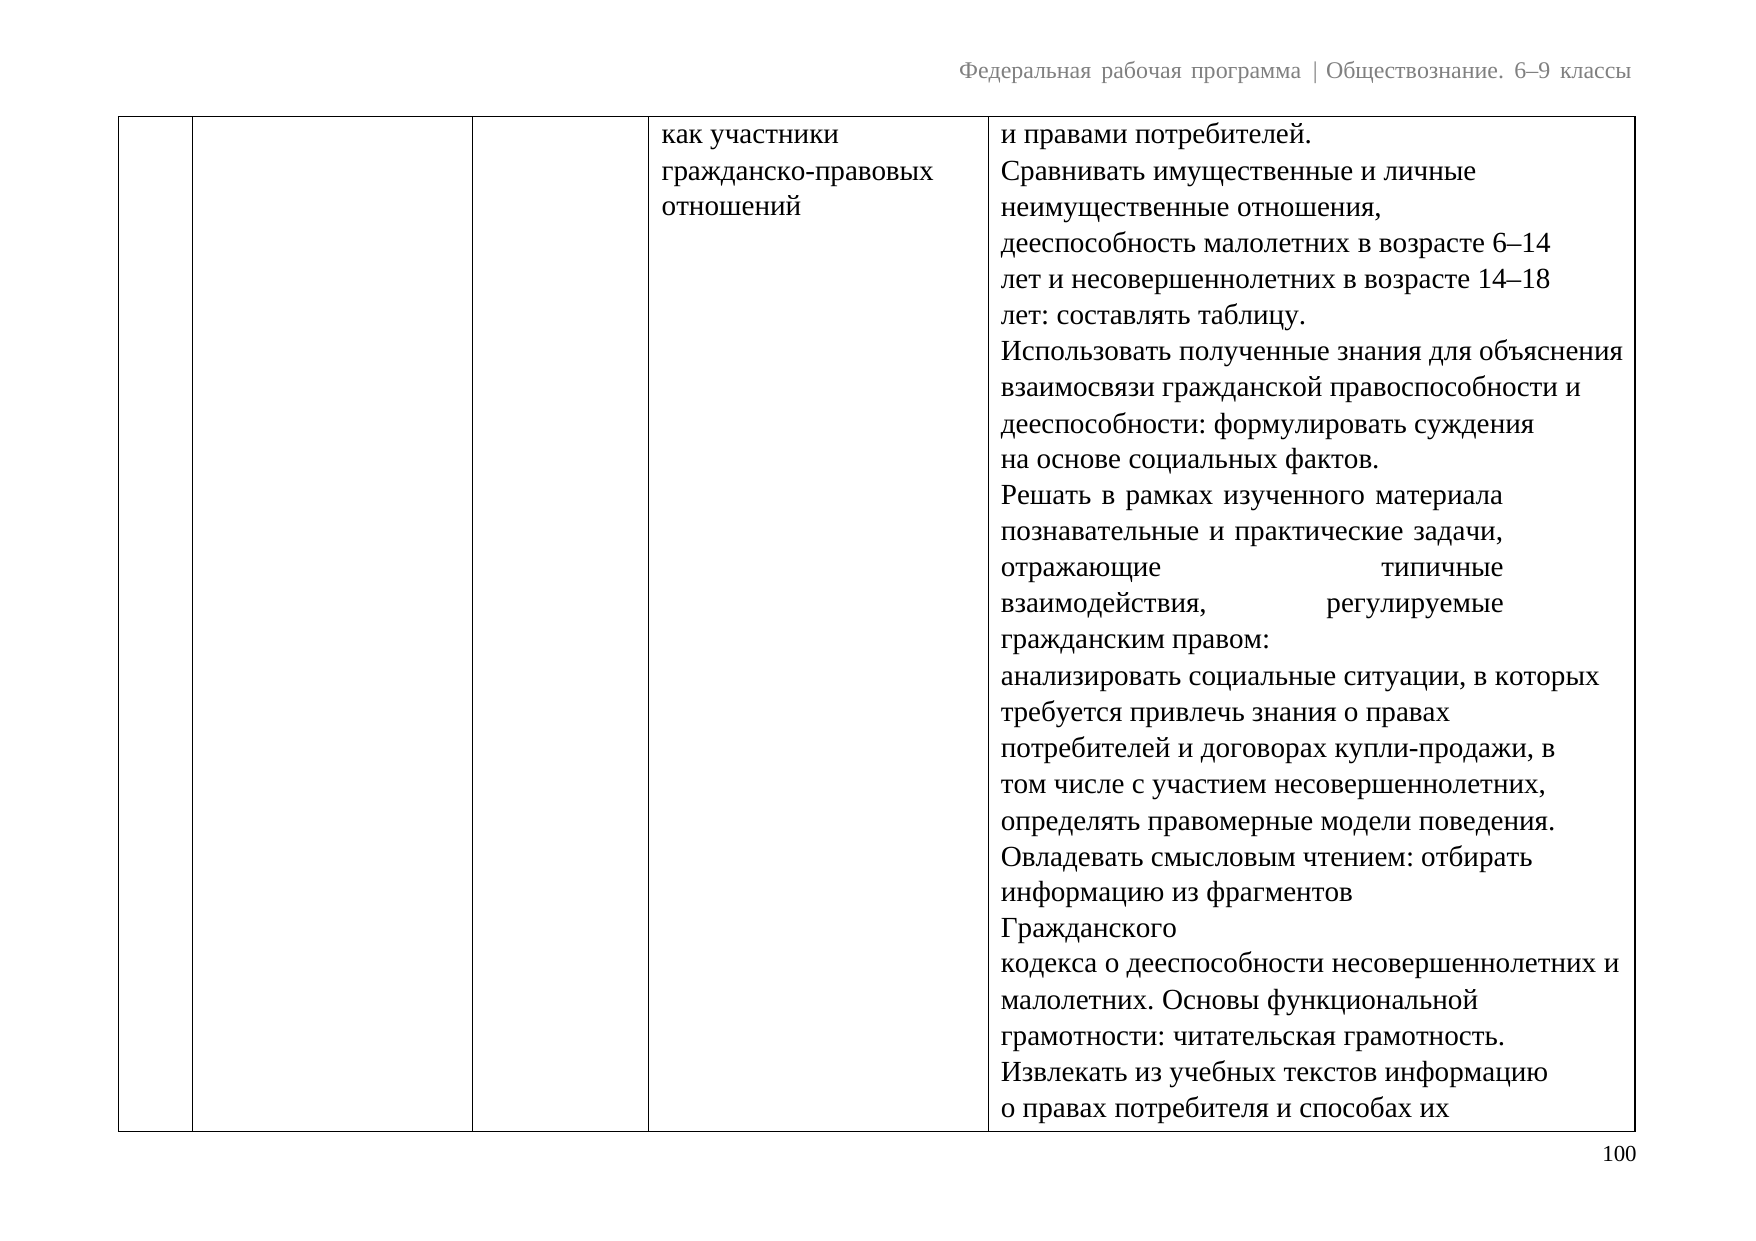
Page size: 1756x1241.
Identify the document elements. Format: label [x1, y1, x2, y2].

table_header [989, 117, 1634, 1131]
table_header [649, 117, 988, 1131]
table_header [193, 117, 472, 1131]
table_header [473, 117, 648, 1131]
table_header [119, 117, 192, 1131]
